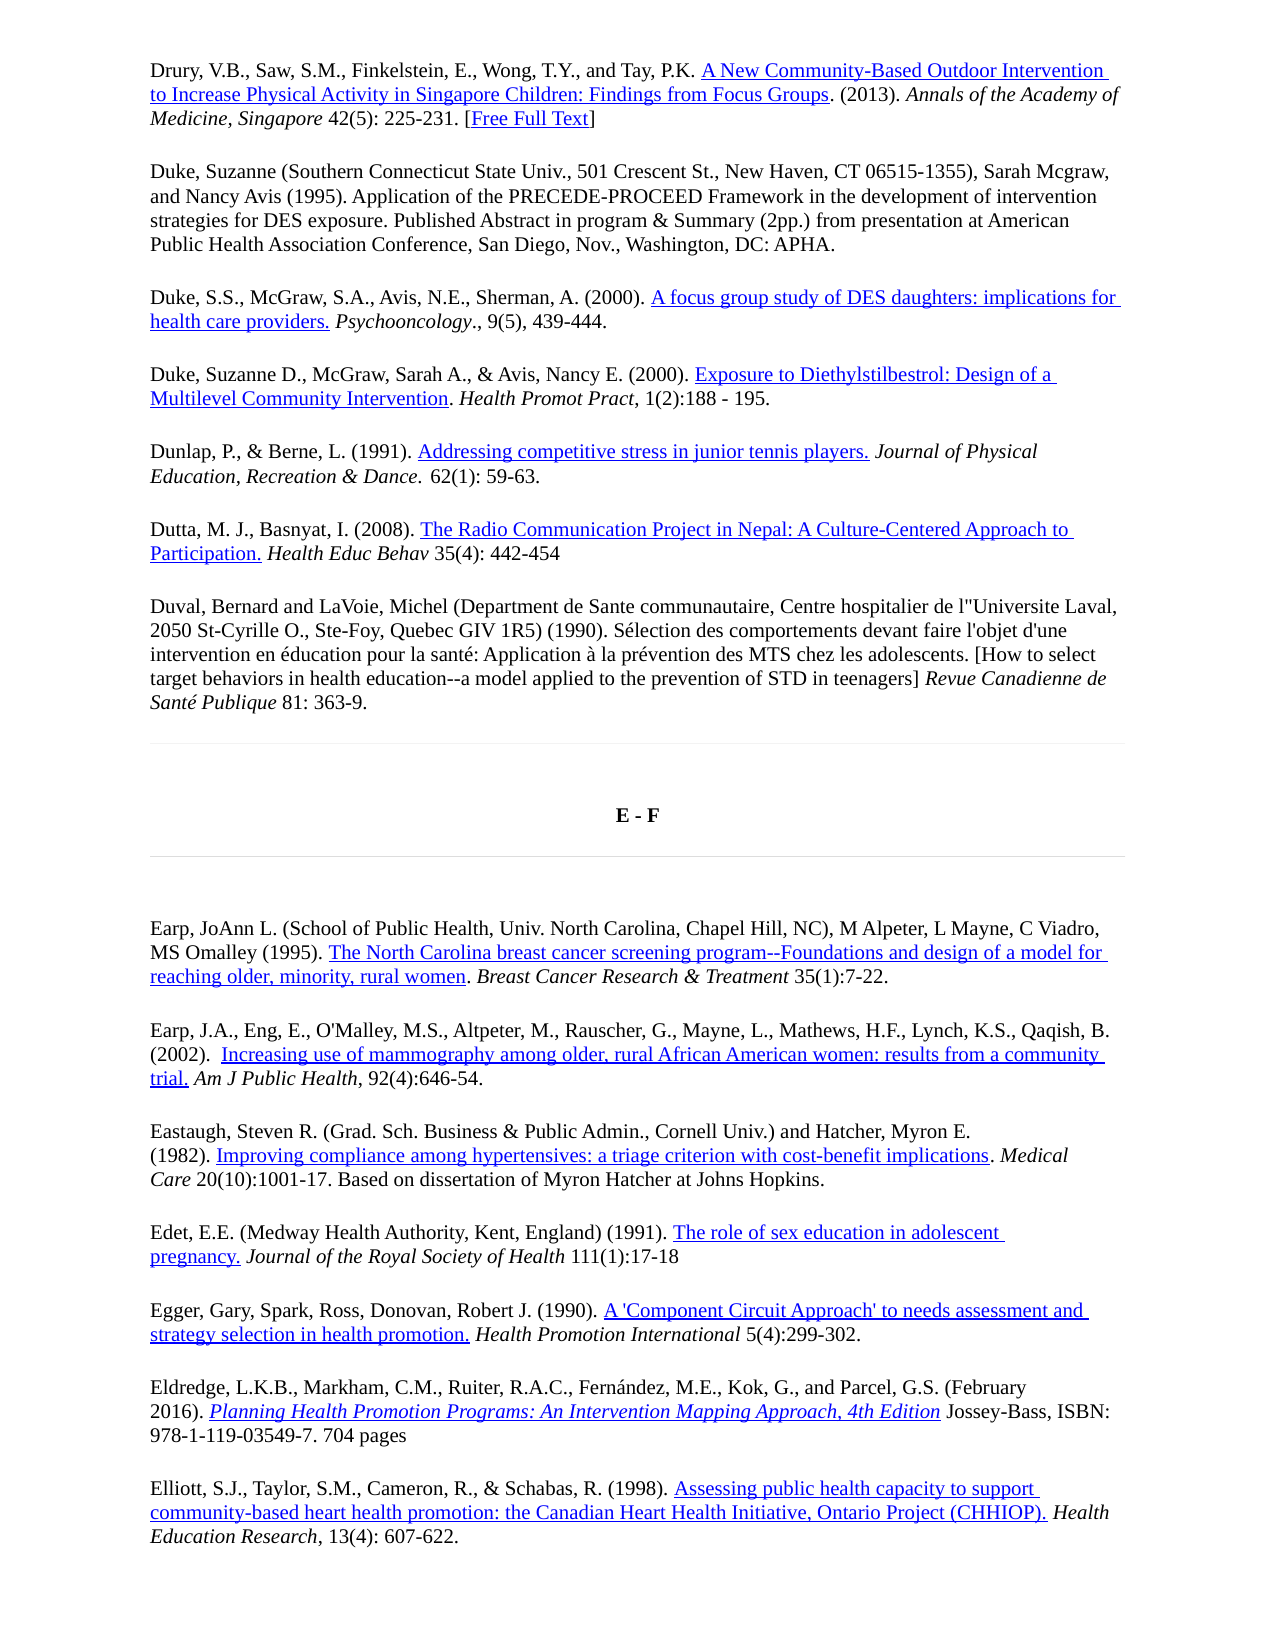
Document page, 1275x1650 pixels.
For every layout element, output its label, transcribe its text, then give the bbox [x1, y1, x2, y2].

text Duval, Bernard and LaVoie, Michel (Department de Sante communautaire, Centre hospitalier de l"Universite Laval, 2050 St-Cyrille O., Ste-Foy, Quebec GIV 1R5) (1990). Sélection des comportements devant faire l'objet d'une intervention en éducation pour la santé: Application à la prévention des MTS chez les adolescents. [How to select target behaviors in health education--a model applied to the prevention of STD in teenagers] Revue Canadienne de Santé Publique 81: 363-9. [150, 594, 1125, 714]
text Egger, Gary, Spark, Ross, Donovan, Robert J. (1990). A 'Component Circuit Approach' to needs assessment and strategy selection in health promotion. Health Promotion International 5(4):299-302. [150, 1297, 1125, 1346]
text Drury, V.B., Saw, S.M., Finkelstein, E., Wong, T.Y., and Tay, P.K. A New Community-Based Outdoor Intervention to Increase Physical Activity in Singapore Children: Findings from Focus Groups. (2013). Annals of the Academy of Medicine, Singapore 42(5): 225-231. [Free Full Text] [150, 58, 1125, 130]
text Edet, E.E. (Medway Health Authority, Kent, England) (1991). The role of sex education in adolescent pregnancy. Journal of the Royal Society of Health 111(1):17-18 [150, 1220, 1125, 1268]
text Eastaugh, Steven R. (Grad. Sch. Business & Public Admin., Cornell Univ.) and Hatcher, Myron E. (1982). Improving compliance among hypertensives: a triage criterion with cost-benefit implications. Medical Care 20(10):1001-17. Based on dissertation of Myron Hatcher at Johns Hopkins. [150, 1119, 1125, 1191]
text Earp, J.A., Eng, E., O'Malley, M.S., Altpeter, M., Rauscher, G., Mayne, L., Mathews, H.F., Lynch, K.S., Qaqish, B. (2002). Increasing use of mammography among older, rural African American women: results from a community trial. Am J Public Health, 92(4):646-54. [150, 1017, 1125, 1090]
text Dunlap, P., & Berne, L. (1991). Addressing competitive stress in junior tennis players. Journal of Physical Education, Recreation & Dance. 62(1): 59-63. [150, 439, 1125, 488]
text Eldredge, L.K.B., Markham, C.M., Ruiter, R.A.C., Fernández, M.E., Kok, G., and Parcel, G.S. (February 2016). Planning Health Promotion Programs: An Intervention Mapping Approach, 4th Edition Jossey-Bass, ISBN: 978-1-119-03549-7. 704 pages [150, 1375, 1125, 1447]
text Duke, Suzanne (Southern Connecticut State Univ., 501 Crescent St., New Haven, CT 06515-1355), Sarah Mcgraw, and Nancy Avis (1995). Application of the PRECEDE-PROCEED Framework in the development of intervention strategies for DES exposure. Published Abstract in program & Summary (2pp.) from presentation at American Public Health Association Conference, San Diego, Nov., Washington, DC: APHA. [150, 159, 1125, 256]
text Dutta, M. J., Basnyat, I. (2008). The Radio Communication Project in Nepal: A Culture-Centered Approach to Participation. Health Educ Behav 35(4): 442-454 [150, 517, 1125, 565]
text E - F [150, 803, 1125, 827]
text Duke, Suzanne D., McGraw, Sarah A., & Avis, Nancy E. (2000). Exposure to Diethylstilbestrol: Design of a Multilevel Community Intervention. Health Promot Pract, 1(2):188 - 195. [150, 362, 1125, 410]
text Earp, JoAnn L. (School of Public Health, Univ. North Carolina, Chapel Hill, NC), M Alpeter, L Mayne, C Viadro, MS Omalley (1995). The North Carolina breast cancer screening program--Foundations and design of a model for reaching older, minority, rural women. Breast Cancer Research & Treatment 35(1):7-22. [150, 916, 1125, 988]
text Elliott, S.J., Taylor, S.M., Cameron, R., & Schabas, R. (1998). Assessing public health capacity to support community-based heart health promotion: the Canadian Heart Health Initiative, Ontario Project (CHHIOP). Health Education Research, 13(4): 607-622. [150, 1476, 1125, 1548]
text Duke, S.S., McGraw, S.A., Avis, N.E., Sherman, A. (2000). A focus group study of DES daughters: implications for health care providers. Psychooncology., 9(5), 439-444. [150, 285, 1125, 333]
